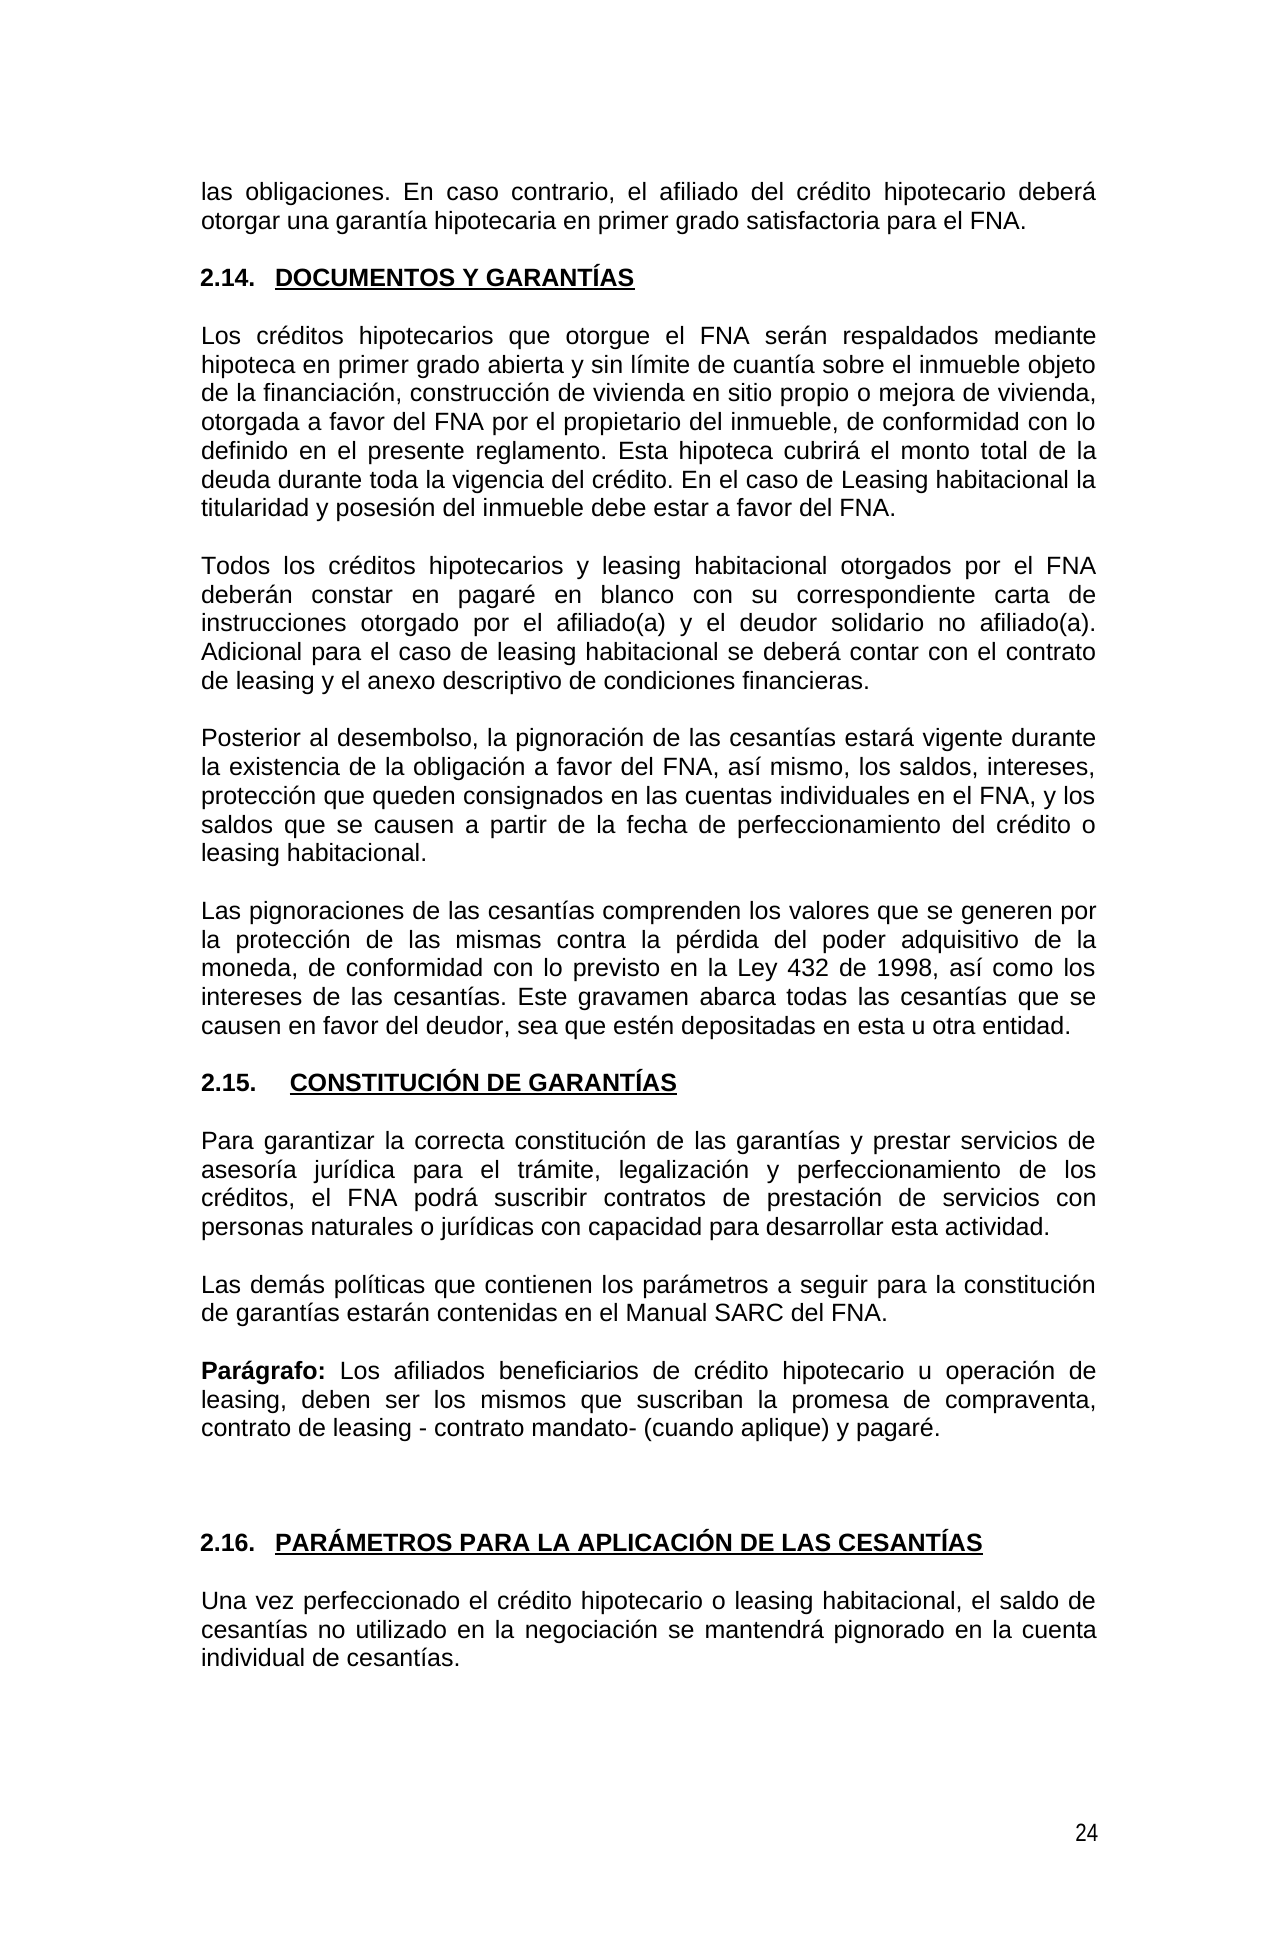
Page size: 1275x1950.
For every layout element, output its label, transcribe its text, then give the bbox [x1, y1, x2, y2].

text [201, 177, 1098, 235]
subtitle CONSTITUCIÓN DE GARANTÍAS [201, 1068, 1098, 1097]
text Las demás políticas que contienen los parámetros a seguir para la constitución de garantías estarán contenidas en el Manual SARC del FNA. [201, 1269, 1098, 1327]
text Para garantizar la correcta constitución de las garantías y prestar servicios de asesoría jurídica para el trámite, legalización y perfeccionamiento de los créditos, el FNA podrá suscribir contratos de prestación de servicios con personas naturales o jurídicas con capacidad para desarrollar esta actividad. [201, 1126, 1098, 1241]
text Posterior al desembolso, la pignoración de las cesantías estará vigente durante la existencia de la obligación a favor del FNA, así mismo, los saldos, intereses, protección que queden consignados en las cuentas individuales en el FNA, y los saldos que se causen a partir de la fecha de perfeccionamiento del crédito o leasing habitacional. [201, 723, 1098, 867]
text Las pignoraciones de las cesantías comprenden los valores que se generen por la protección de las mismas contra la pérdida del poder adquisitivo de la moneda, de conformidad con lo previsto en la Ley 432 de 1998, así como los intereses de las cesantías. Este gravamen abarca todas las cesantías que se causen en favor del deudor, sea que estén depositadas en esta u otra entidad. [201, 896, 1098, 1039]
subtitle DOCUMENTOS Y GARANTÍAS [200, 263, 1098, 292]
subtitle PARÁMETROS PARA LA APLICACIÓN DE LAS CESANTÍAS [200, 1528, 1098, 1557]
text Una vez perfeccionado el crédito hipotecario o leasing habitacional, el saldo de cesantías no utilizado en la negociación se mantendrá pignorado en la cuenta individual de cesantías. [201, 1586, 1098, 1672]
text Todos los créditos hipotecarios y leasing habitacional otorgados por el FNA deberán constar en pagaré en blanco con su correspondiente carta de instrucciones otorgado por el afiliado(a) y el deudor solidario no afiliado(a). Adicional para el caso de leasing habitacional se deberá contar con el contrato de leasing y el anexo descriptivo de condiciones financieras. [201, 551, 1098, 694]
text Parágrafo: Los afiliados beneficiarios de crédito hipotecario u operación de leasing, deben ser los mismos que suscriban la promesa de compraventa, contrato de leasing - contrato mandato- (cuando aplique) y pagaré. [201, 1356, 1098, 1442]
text Los créditos hipotecarios que otorgue el FNA serán respaldados mediante hipoteca en primer grado abierta y sin límite de cuantía sobre el inmueble objeto de la financiación, construcción de vivienda en sitio propio o mejora de vivienda, otorgada a favor del FNA por el propietario del inmueble, de conformidad con lo definido en el presente reglamento. Esta hipoteca cubrirá el monto total de la deuda durante toda la vigencia del crédito. En el caso de Leasing habitacional la titularidad y posesión del inmueble debe estar a favor del FNA. [201, 321, 1098, 522]
